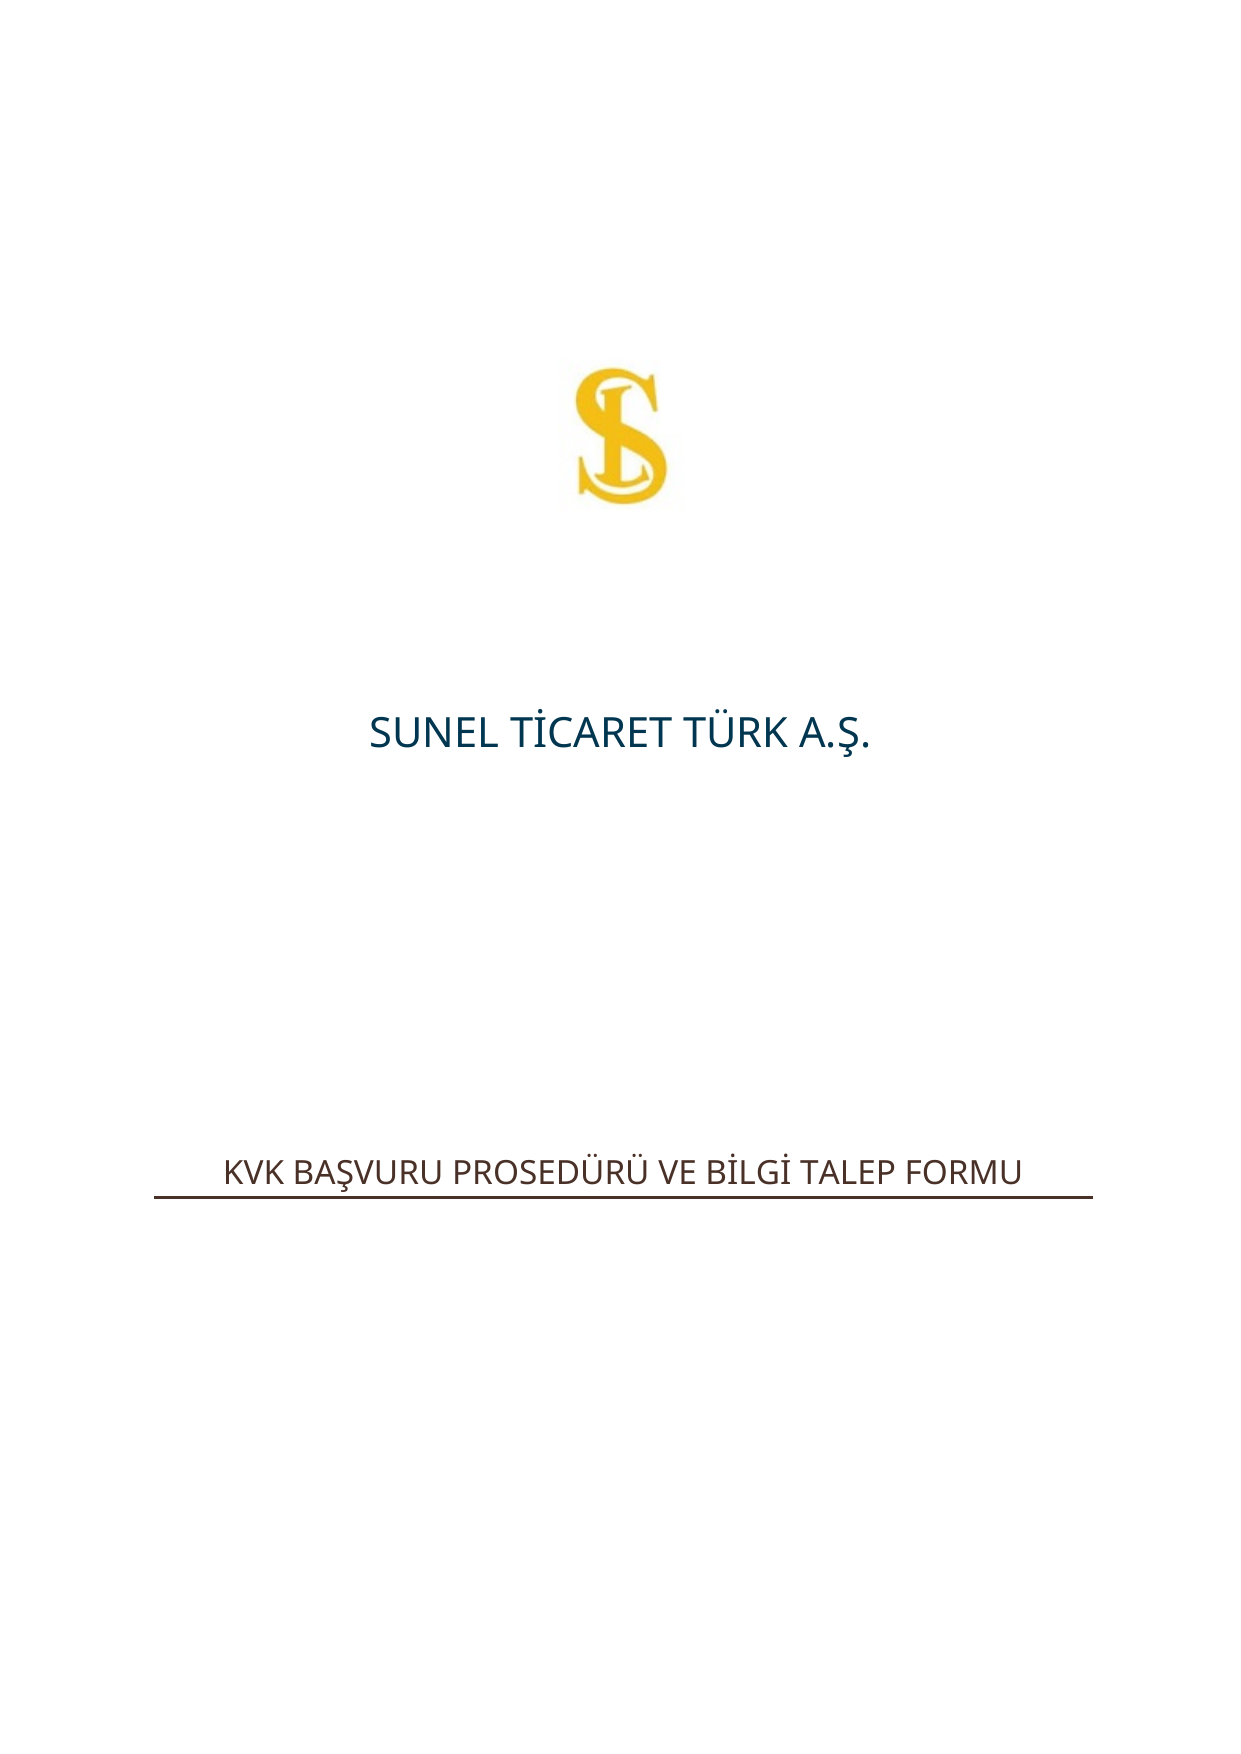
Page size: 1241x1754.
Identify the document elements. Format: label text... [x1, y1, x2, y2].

text SUNEL TİCARET TÜRK A.Ş. [148, 702, 1093, 759]
picture [534, 335, 707, 523]
subtitle KVK BAŞVURU PROSEDÜRÜ VE BİLGİ TALEP FORMU [153, 1148, 1093, 1199]
